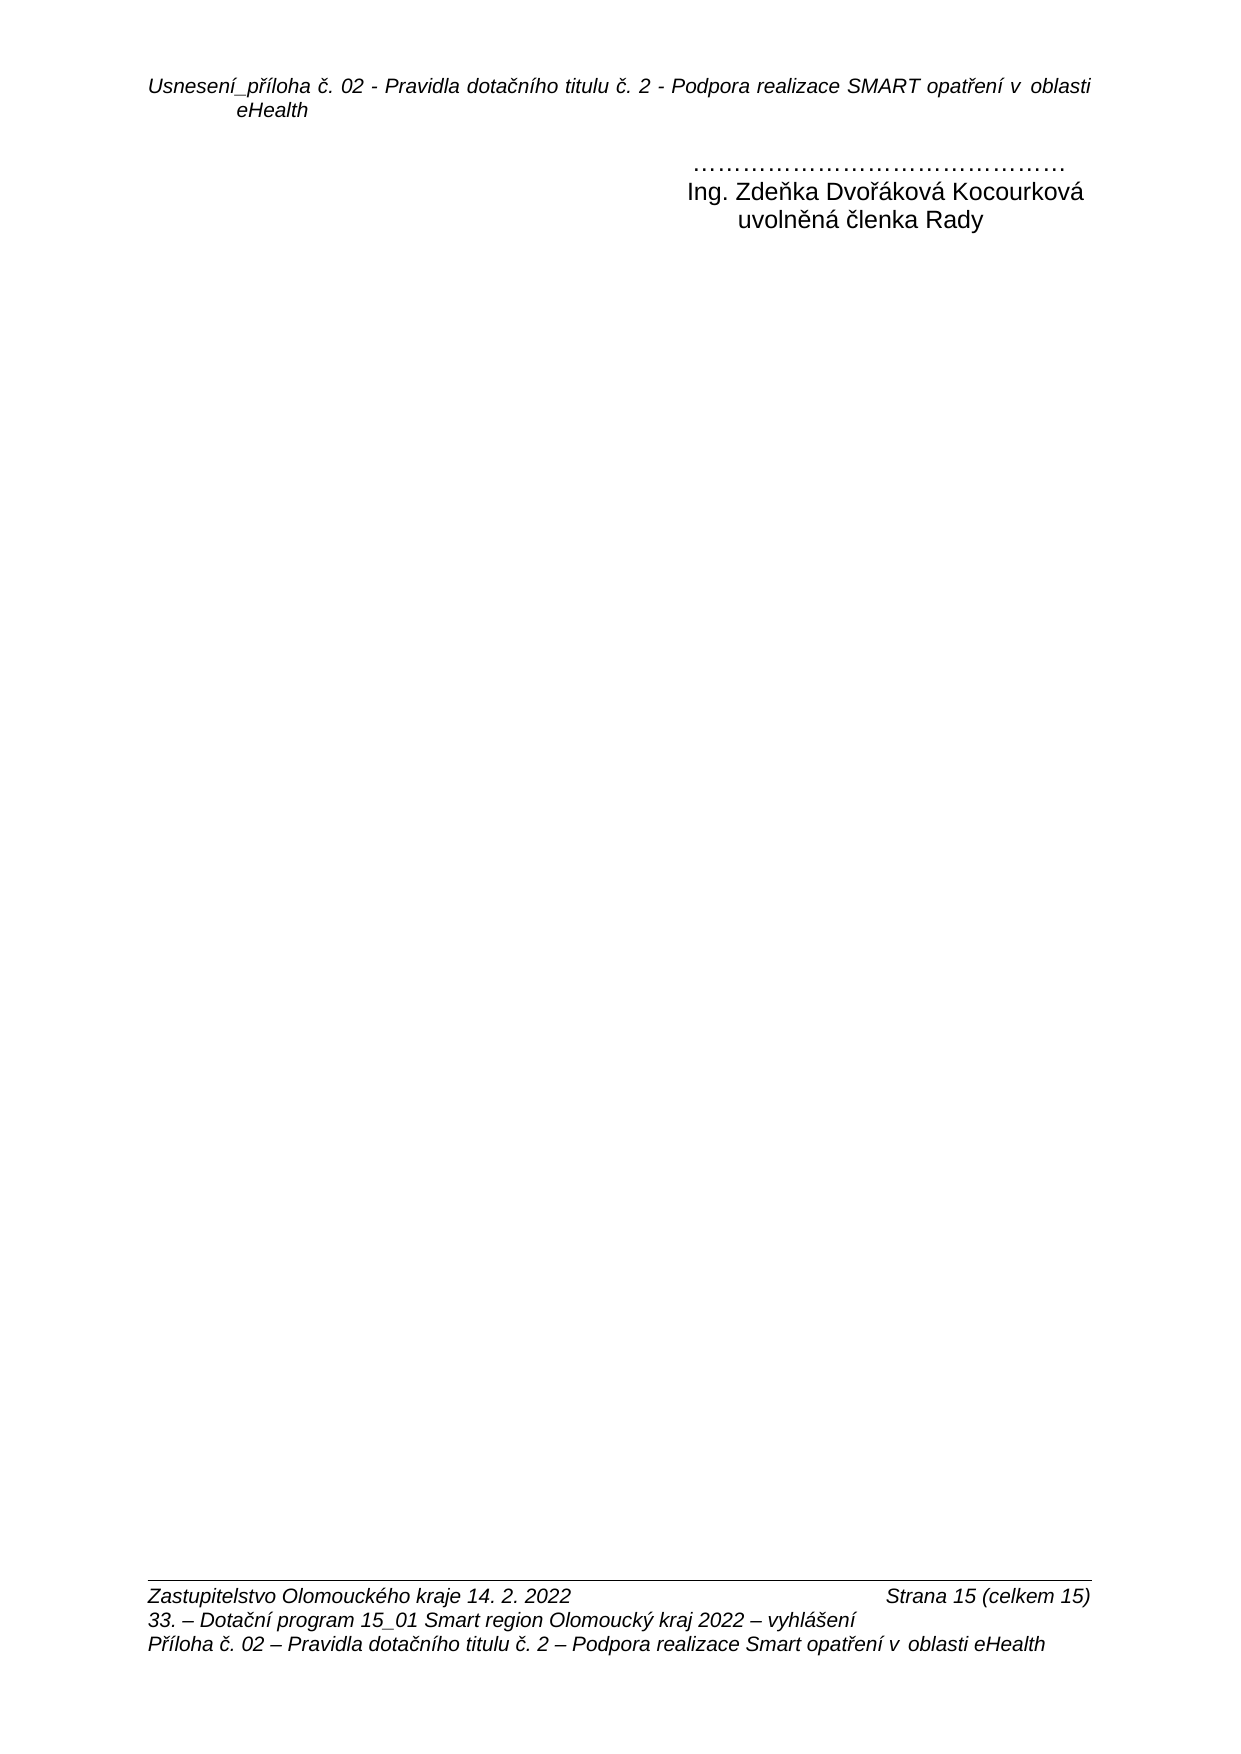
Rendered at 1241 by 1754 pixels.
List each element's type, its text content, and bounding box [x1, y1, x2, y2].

text uvolněná členka Rady [148, 205, 1092, 234]
text ……………………………………… [148, 148, 1092, 176]
text Ing. Zdeňka Dvořáková Kocourková [148, 176, 1092, 205]
